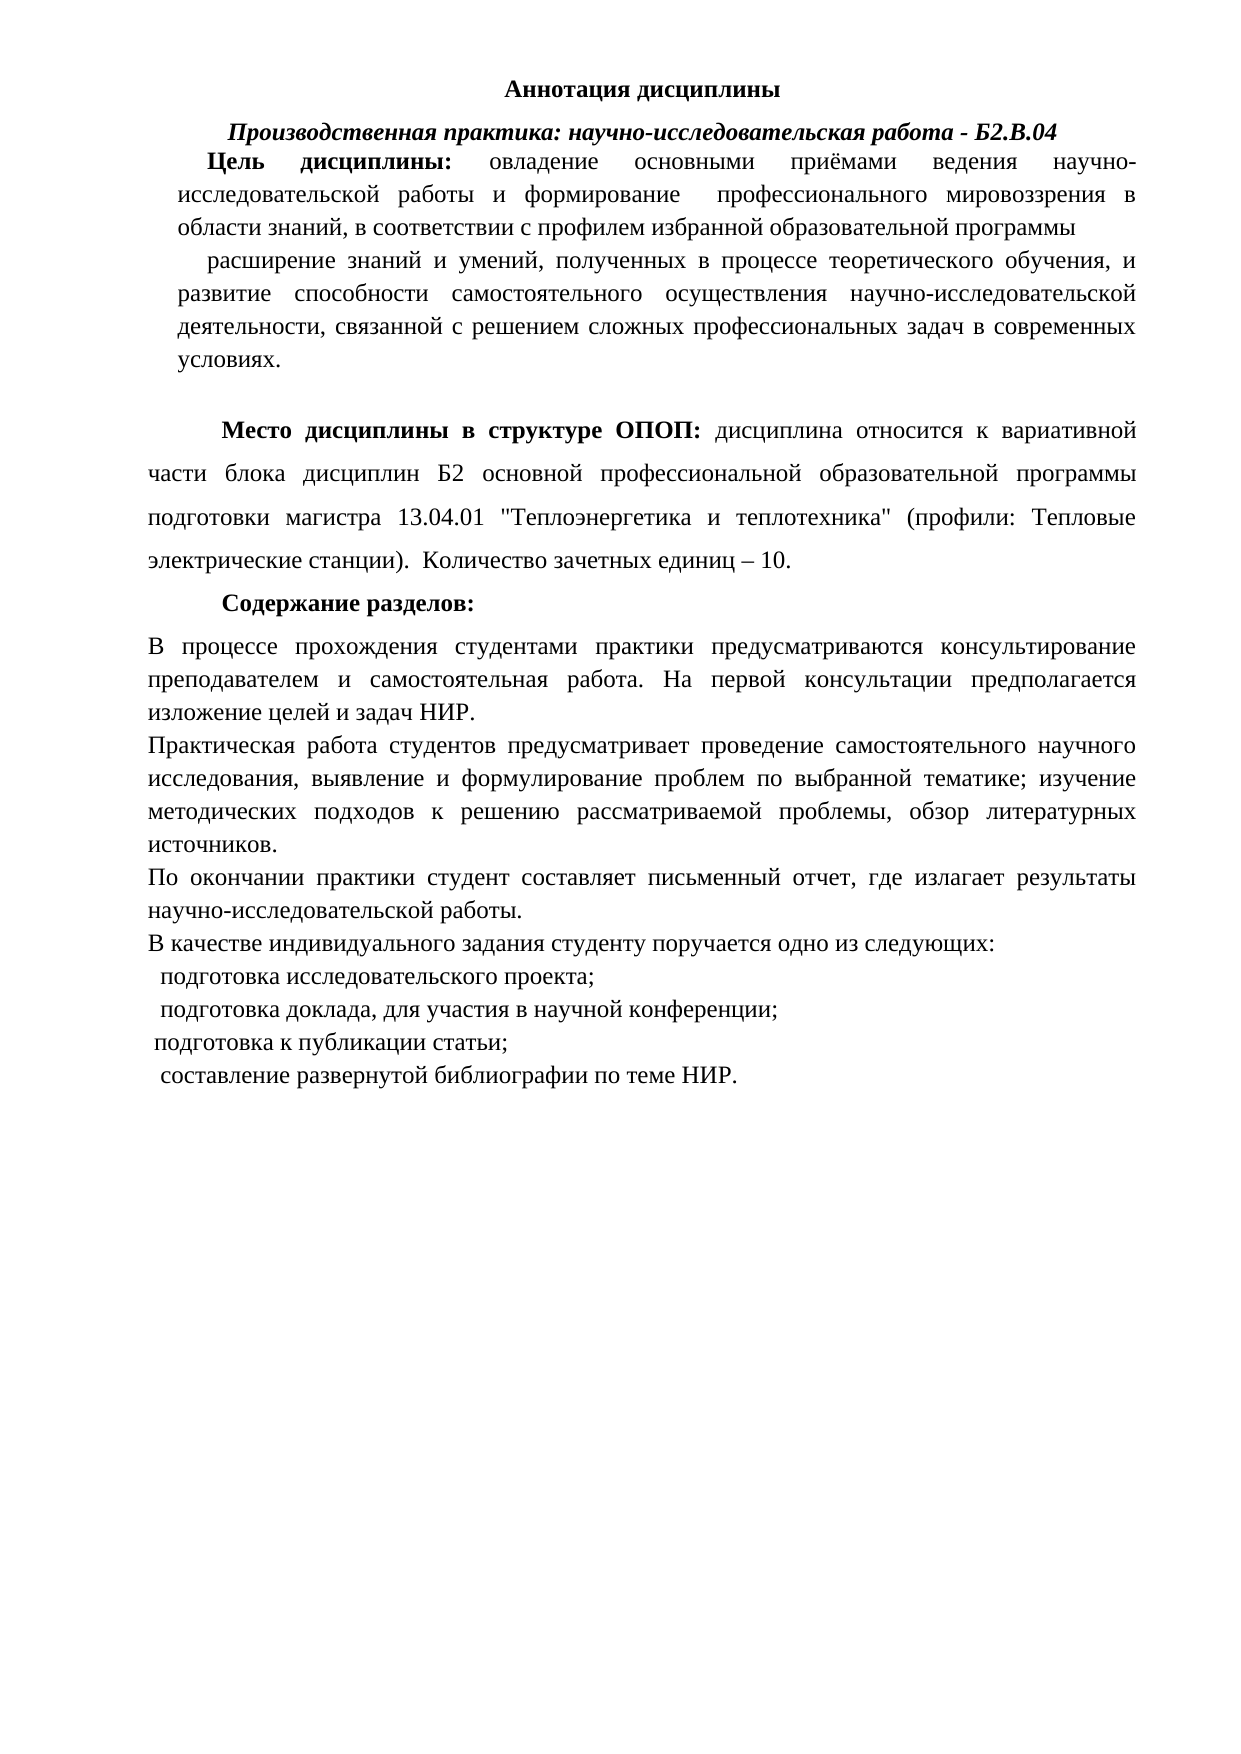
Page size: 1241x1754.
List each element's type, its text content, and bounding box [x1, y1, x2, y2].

text В качестве индивидуального задания студенту поручается одно из следующих: [148, 928, 1137, 957]
text Практическая работа студентов предусматривает проведение самостоятельного научного исследования, выявление и формулирование проблем по выбранной тематике; изучение методических подходов к решению рассматриваемой проблемы, обзор литературных источников. [148, 730, 1137, 858]
text Аннотация дисциплины [148, 74, 1137, 103]
text По окончании практики студент составляет письменный отчет, где излагает результаты научно-исследовательской работы. [148, 862, 1137, 924]
text расширение знаний и умений, полученных в процессе теоретического обучения, и развитие способности самостоятельного осуществления научно-исследовательской деятельности, связанной с решением сложных профессиональных задач в современных условиях. [177, 245, 1137, 373]
text ­ подготовка доклада, для участия в научной конференции; [148, 994, 1137, 1023]
text ­ подготовка к публикации статьи; [148, 1027, 1137, 1056]
text Содержание разделов: [148, 588, 1137, 617]
text В процессе прохождения студентами практики предусматриваются консультирование преподавателем и самостоятельная работа. На первой консультации предполагается изложение целей и задач НИР. [148, 631, 1137, 726]
text Место дисциплины в структуре ОПОП: дисциплина относится к вариативной части блока дисциплин Б2 основной профессиональной образовательной программы подготовки магистра 13.04.01 "Теплоэнергетика и теплотехника" (профили: Тепловые электрические станции). Количество зачетных единиц – 10. [148, 415, 1137, 573]
text ­ подготовка исследовательского проекта; [148, 961, 1137, 990]
text Цель дисциплины: овладение основными приёмами ведения научно-исследовательской работы и формирование профессионального мировоззрения в области знаний, в соответствии с профилем избранной образовательной программы [177, 146, 1137, 241]
text ­ составление развернутой библиографии по теме НИР. [148, 1060, 1137, 1089]
subtitle Производственная практика: научно-исследовательская работа - Б2.В.04 [148, 117, 1137, 146]
